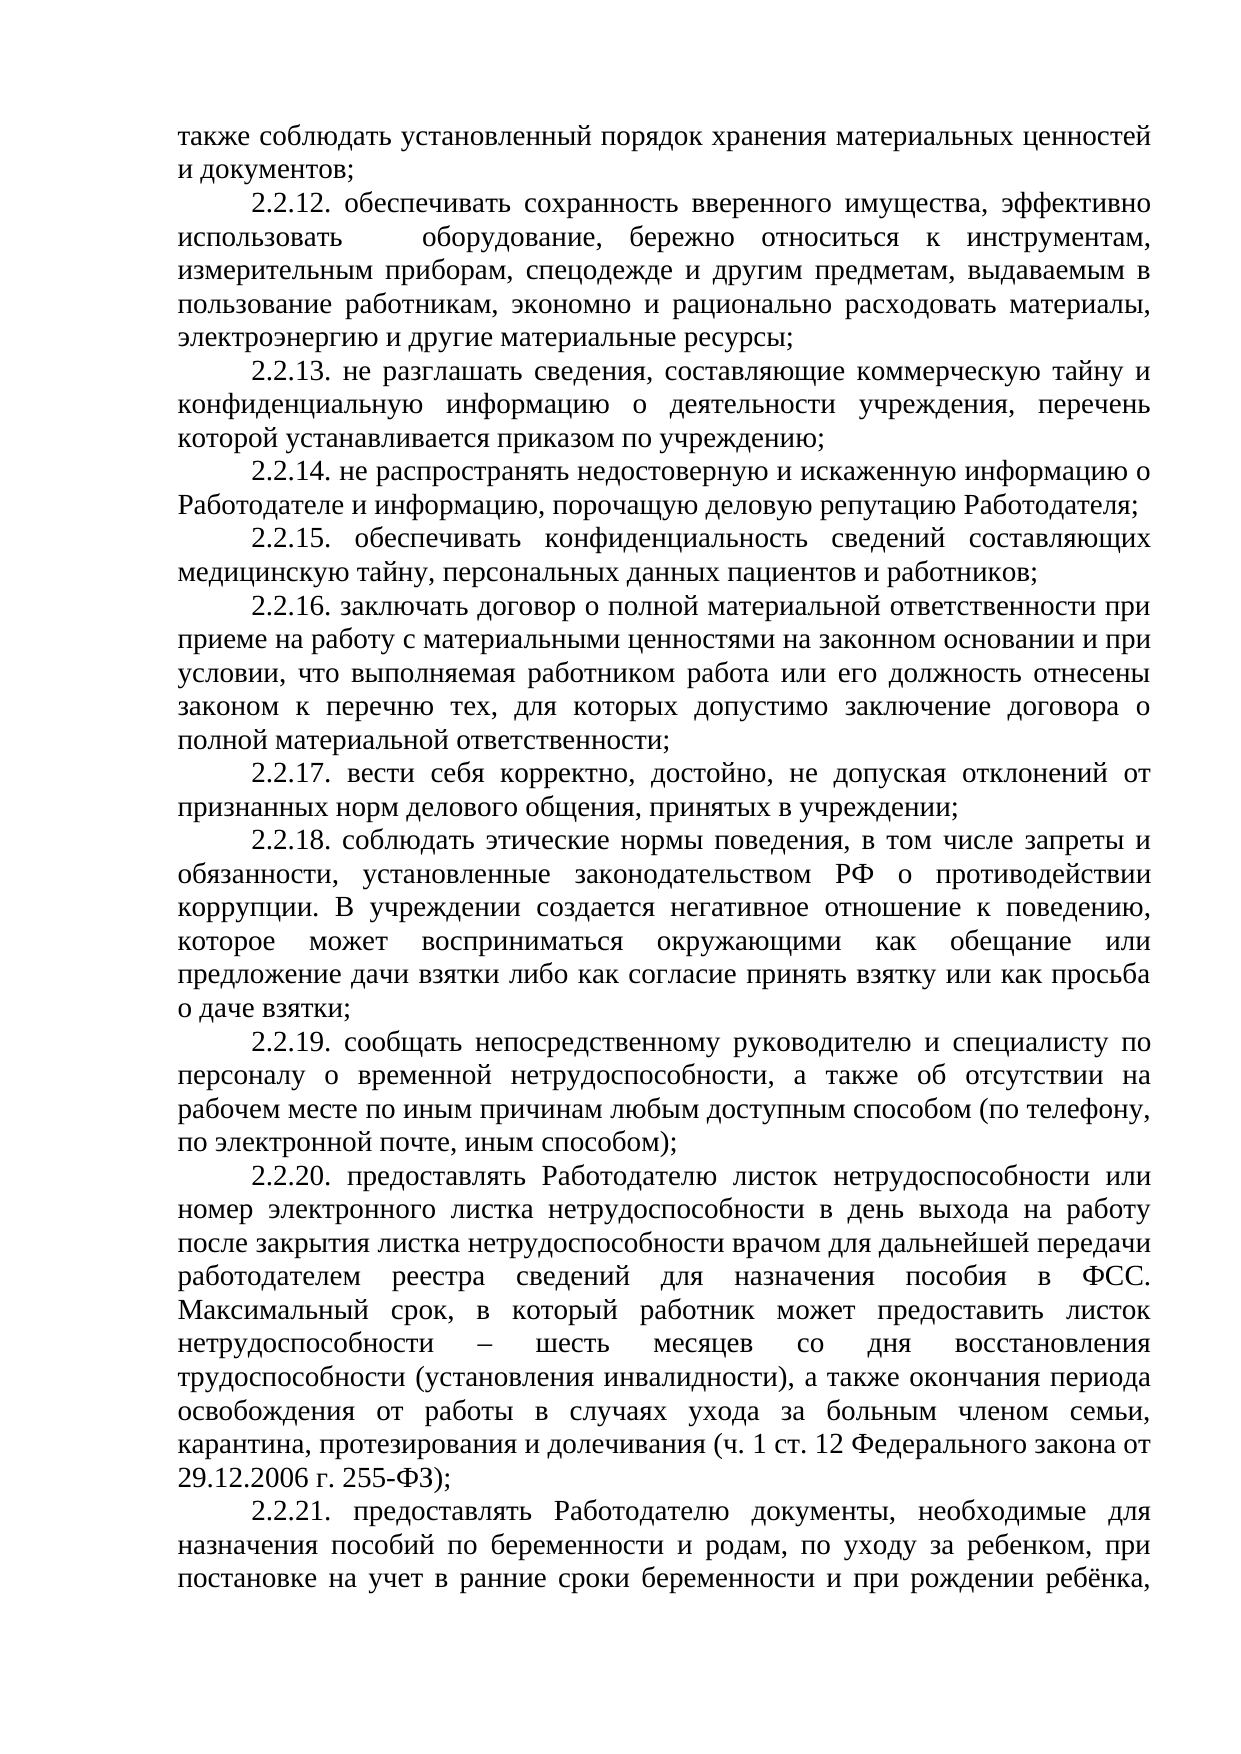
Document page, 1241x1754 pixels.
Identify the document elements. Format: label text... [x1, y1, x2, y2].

text 2.2.16. заключать договор о полной материальной ответственности при приеме на работу с материальными ценностями на законном основании и при условии, что выполняемая работником работа или его должность отнесены законом к перечню тех, для которых допустимо заключение договора о полной материальной ответственности; [177, 588, 1152, 755]
text 2.2.20. предоставлять Работодателю листок нетрудоспособности или номер электронного листка нетрудоспособности в день выхода на работу после закрытия листка нетрудоспособности врачом для дальнейшей передачи работодателем реестра сведений для назначения пособия в ФСС. Максимальный срок, в который работник может предоставить листок нетрудоспособности – шесть месяцев со дня восстановления трудоспособности (установления инвалидности), а также окончания периода освобождения от работы в случаях ухода за больным членом семьи, карантина, протезирования и долечивания (ч. 1 ст. 12 Федерального закона от 29.12.2006 г. 255-ФЗ); [177, 1158, 1152, 1493]
text 2.2.13. не разглашать сведения, составляющие коммерческую тайну и конфиденциальную информацию о деятельности учреждения, перечень которой устанавливается приказом по учреждению; [177, 353, 1152, 453]
text 2.2.18. соблюдать этические нормы поведения, в том числе запреты и обязанности, установленные законодательством РФ о противодействии коррупции. В учреждении создается негативное отношение к поведению, которое может восприниматься окружающими как обещание или предложение дачи взятки либо как согласие принять взятку или как просьба о даче взятки; [177, 822, 1152, 1024]
text 2.2.17. вести себя корректно, достойно, не допуская отклонений от признанных норм делового общения, принятых в учреждении; [177, 755, 1152, 822]
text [177, 118, 1152, 185]
text 2.2.19. сообщать непосредственному руководителю и специалисту по персоналу о временной нетрудоспособности, а также об отсутствии на рабочем месте по иным причинам любым доступным способом (по телефону, по электронной почте, иным способом); [177, 1024, 1152, 1158]
text 2.2.14. не распространять недостоверную и искаженную информацию о Работодателе и информацию, порочащую деловую репутацию Работодателя; [177, 453, 1152, 521]
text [177, 1493, 1152, 1594]
text 2.2.12. обеспечивать сохранность вверенного имущества, эффективно использовать оборудование, бережно относиться к инструментам, измерительным приборам, спецодежде и другим предметам, выдаваемым в пользование работникам, экономно и рационально расходовать материалы, электроэнергию и другие материальные ресурсы; [177, 185, 1152, 353]
text 2.2.15. обеспечивать конфиденциальность сведений составляющих медицинскую тайну, персональных данных пациентов и работников; [177, 521, 1152, 588]
